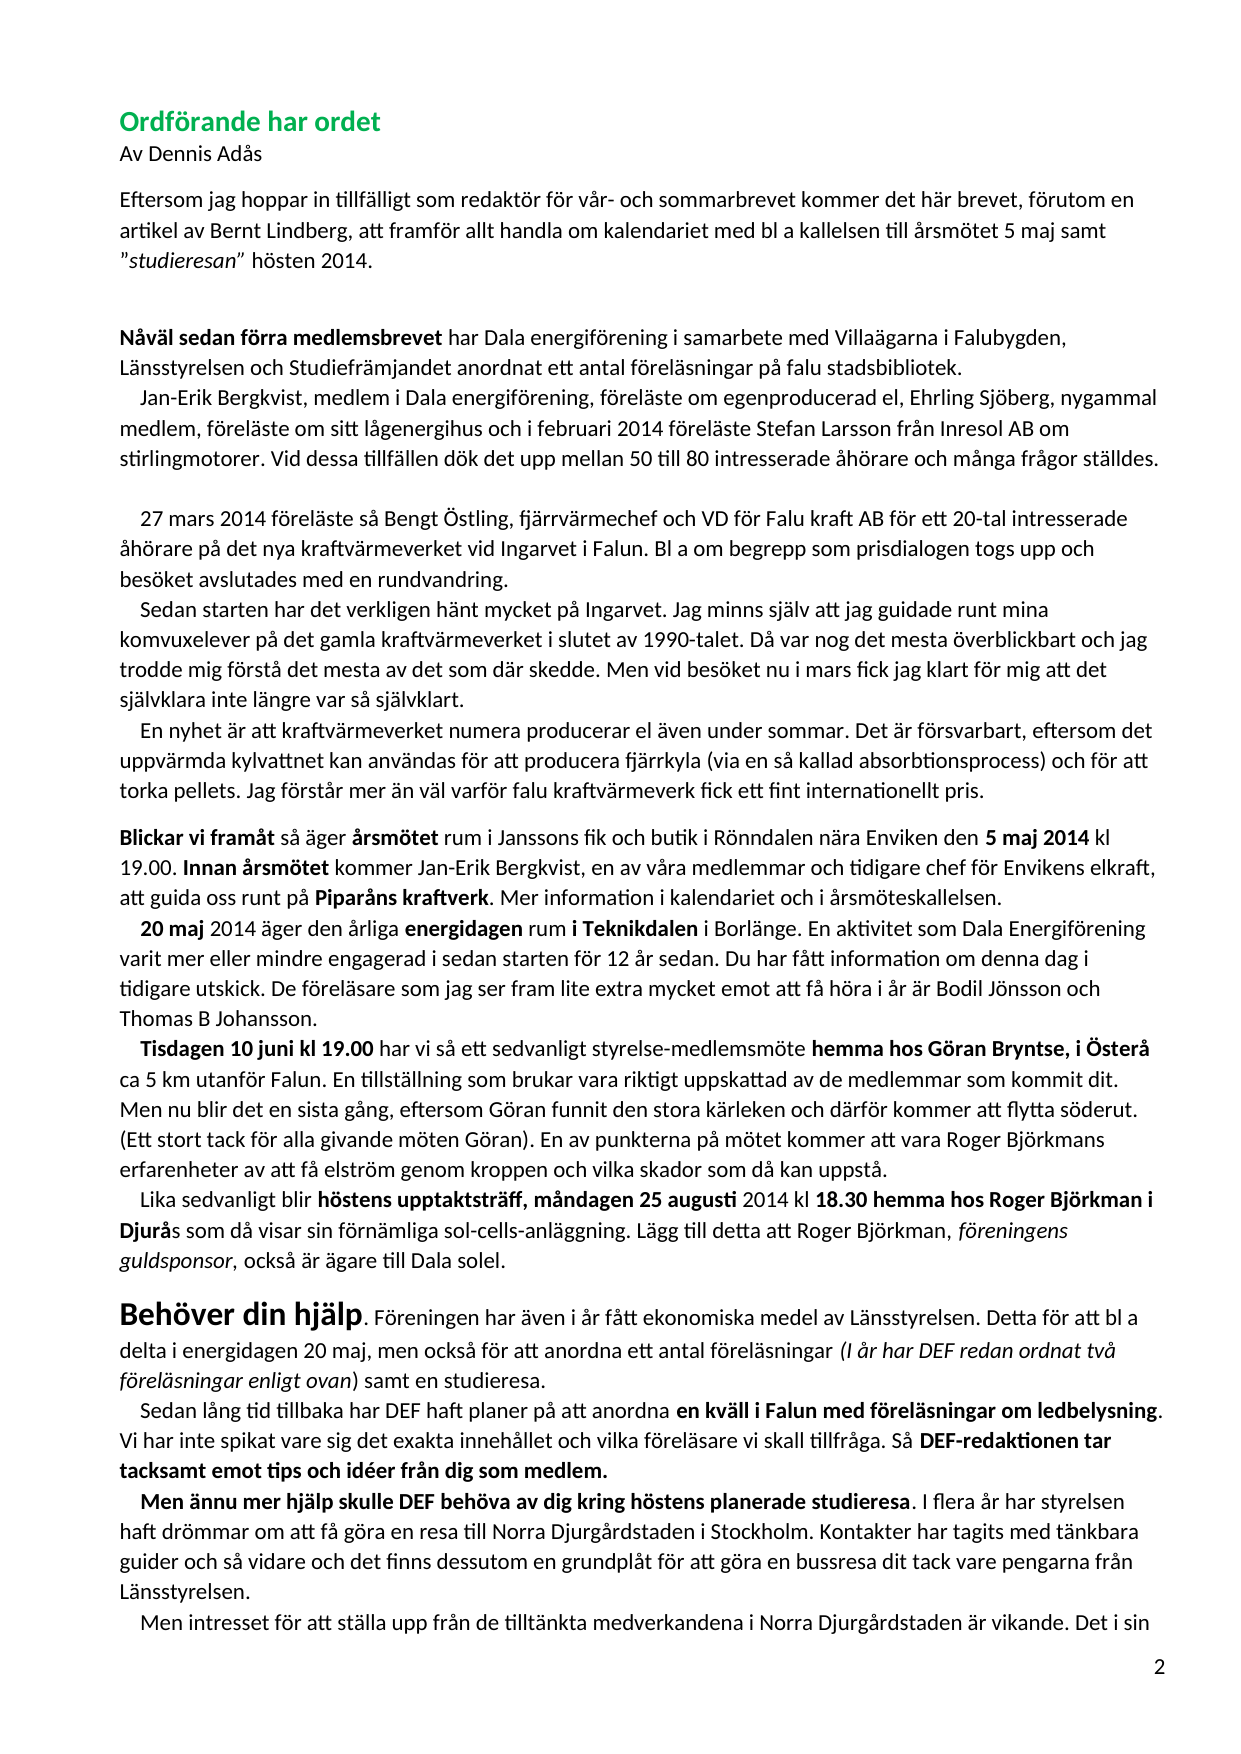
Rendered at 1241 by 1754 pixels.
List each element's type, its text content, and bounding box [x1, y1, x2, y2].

text Av Dennis Adås [119, 139, 1165, 167]
text Ordförande har ordet [119, 103, 1165, 139]
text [119, 1293, 1165, 1636]
text Eftersom jag hoppar in tillfälligt som redaktör för vår- och sommarbrevet kommer det här brevet, förutom en artikel av Bernt Lindberg, att framför allt handla om kalendariet med bl a kallelsen till årsmötet 5 maj samt ”studieresan” hösten 2014. [119, 186, 1165, 304]
text Nåväl sedan förra medlemsbrevet har Dala energiförening i samarbete med Villaägarna i Falubygden, Länsstyrelsen och Studiefrämjandet anordnat ett antal föreläsningar på falu stadsbibliotek. Jan-Erik Bergkvist, medlem i Dala energiförening, föreläste om egenproducerad el, Ehrling Sjöberg, nygammal medlem, föreläste om sitt lågenergihus och i februari 2014 föreläste Stefan Larsson från Inresol AB om stirlingmotorer. Vid dessa tillfällen dök det upp mellan 50 till 80 intresserade åhörare och många frågor ställdes. 27 mars 2014 föreläste så Bengt Östling, fjärrvärmechef och VD för Falu kraft AB för ett 20-tal intresserade åhörare på det nya kraftvärmeverket vid Ingarvet i Falun. Bl a om begrepp som prisdialogen togs upp och besöket avslutades med en rundvandring. Sedan starten har det verkligen hänt mycket på Ingarvet. Jag minns själv att jag guidade runt mina komvuxelever på det gamla kraftvärmeverket i slutet av 1990-talet. Då var nog det mesta överblickbart och jag trodde mig förstå det mesta av det som där skedde. Men vid besöket nu i mars fick jag klart för mig att det självklara inte längre var så självklart. En nyhet är att kraftvärmeverket numera producerar el även under sommar. Det är försvarbart, eftersom det uppvärmda kylvattnet kan användas för att producera fjärrkyla (via en så kallad absorbtionsprocess) och för att torka pellets. Jag förstår mer än väl varför falu kraftvärmeverk fick ett fint internationellt pris. [119, 323, 1165, 804]
text Blickar vi framåt så äger årsmötet rum i Janssons fik och butik i Rönndalen nära Enviken den 5 maj 2014 kl 19.00. Innan årsmötet kommer Jan-Erik Bergkvist, en av våra medlemmar och tidigare chef för Envikens elkraft, att guida oss runt på Piparåns kraftverk. Mer information i kalendariet och i årsmöteskallelsen. 20 maj 2014 äger den årliga energidagen rum i Teknikdalen i Borlänge. En aktivitet som Dala Energiförening varit mer eller mindre engagerad i sedan starten för 12 år sedan. Du har fått information om denna dag i tidigare utskick. De föreläsare som jag ser fram lite extra mycket emot att få höra i år är Bodil Jönsson och Thomas B Johansson. Tisdagen 10 juni kl 19.00 har vi så ett sedvanligt styrelse-medlemsmöte hemma hos Göran Bryntse, i Österå ca 5 km utanför Falun. En tillställning som brukar vara riktigt uppskattad av de medlemmar som kommit dit. Men nu blir det en sista gång, eftersom Göran funnit den stora kärleken och därför kommer att flytta söderut. (Ett stort tack för alla givande möten Göran). En av punkterna på mötet kommer att vara Roger Björkmans erfarenheter av att få elström genom kroppen och vilka skador som då kan uppstå. Lika sedvanligt blir höstens upptaktsträff, måndagen 25 augusti 2014 kl 18.30 hemma hos Roger Björkman i Djurås som då visar sin förnämliga sol-cells-anläggning. Lägg till detta att Roger Björkman, föreningens guldsponsor, också är ägare till Dala solel. [119, 823, 1165, 1274]
